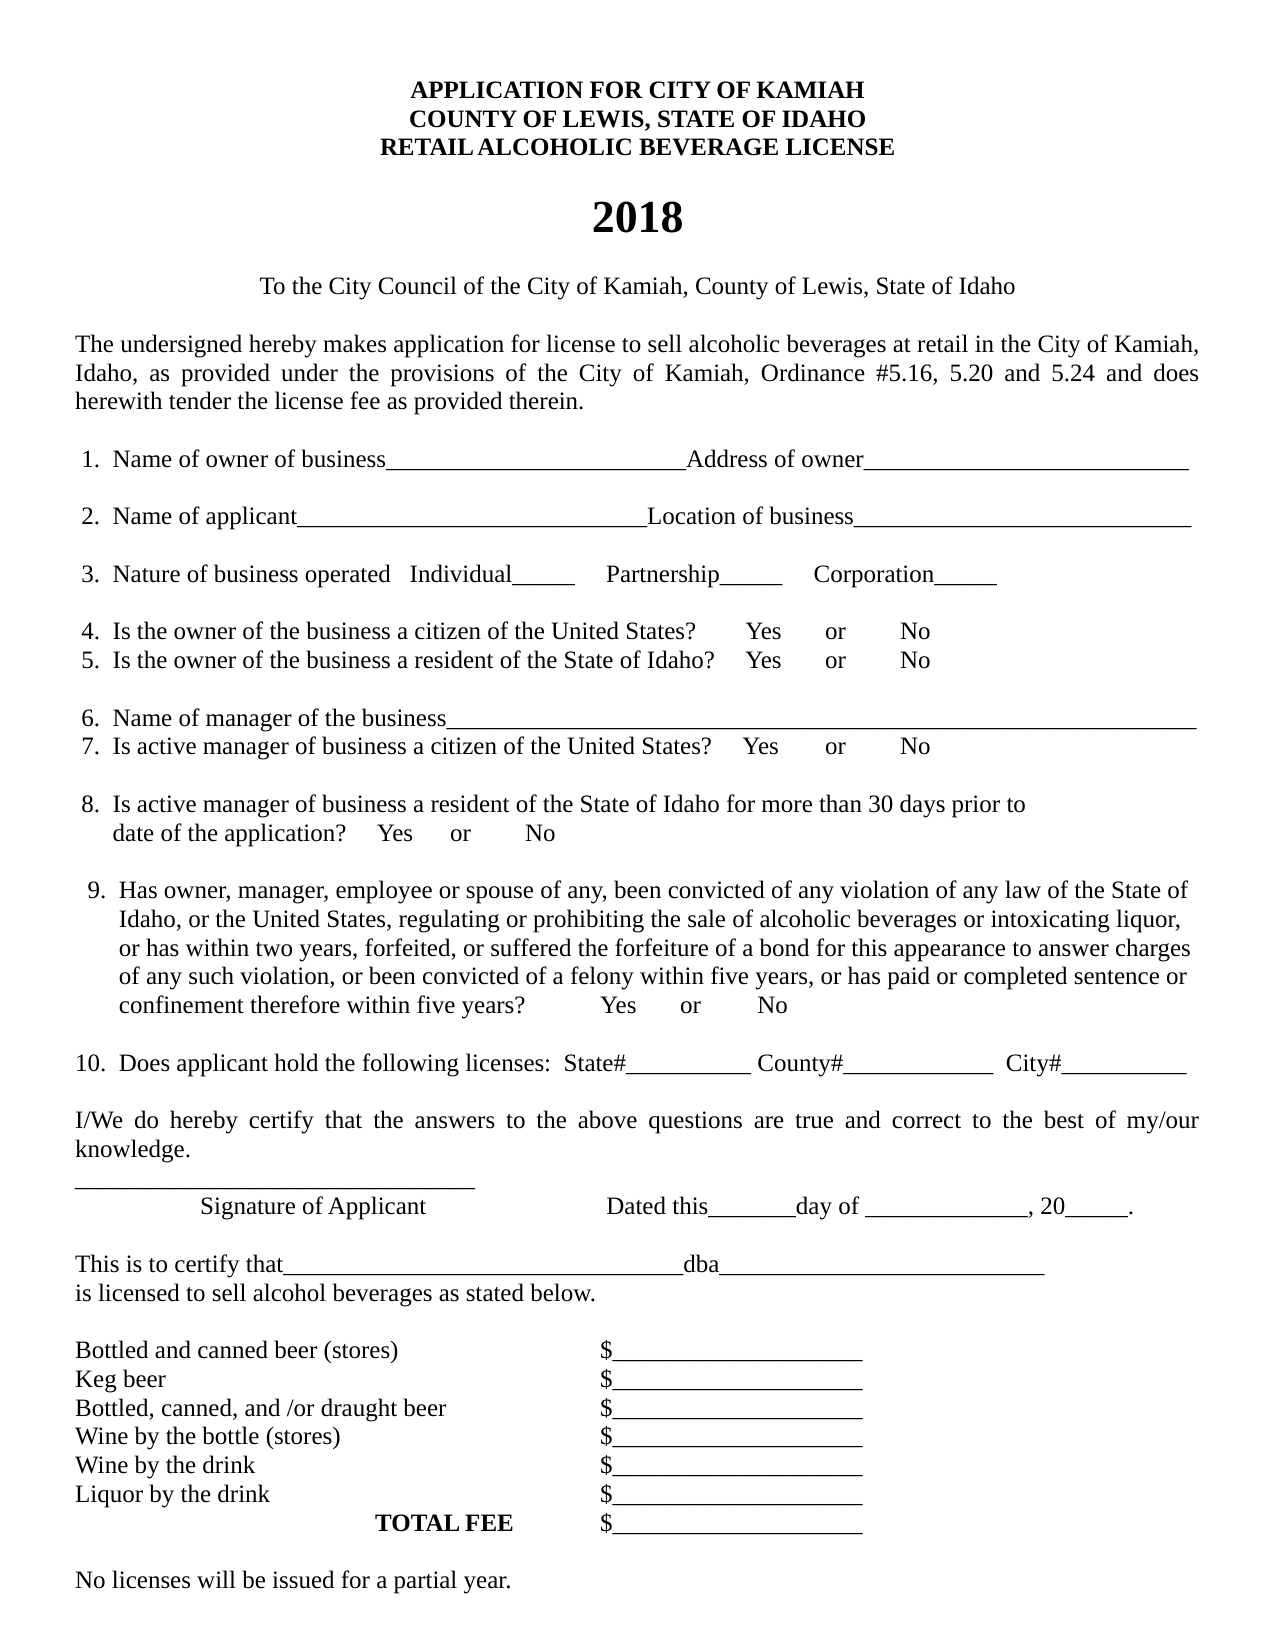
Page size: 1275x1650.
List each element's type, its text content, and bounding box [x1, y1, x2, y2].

text is licensed to sell alcohol beverages as stated below. [75, 1278, 1200, 1306]
text confinement therefore within five years? Yes or No [75, 990, 1200, 1019]
text I/We do hereby certify that the answers to the above questions are true and correct to the best of my/our knowledge. [75, 1105, 1200, 1163]
text Bottled and canned beer (stores) $____________________ [75, 1335, 1200, 1364]
text date of the application? Yes or No [75, 818, 1200, 846]
text Idaho, or the United States, regulating or prohibiting the sale of alcoholic beverages or intoxicating liquor, [75, 904, 1200, 933]
text 6. Name of manager of the business____________________________________________________________ [75, 703, 1200, 731]
text 2018 [75, 190, 1200, 243]
text ________________________________ [75, 1163, 1200, 1191]
text To the City Council of the City of Kamiah, County of Lewis, State of Idaho [75, 271, 1200, 300]
text 10. Does applicant hold the following licenses: State#__________ County#____________ City#__________ [75, 1048, 1200, 1076]
text Liquor by the drink $____________________ [75, 1479, 1200, 1508]
text APPLICATION FOR CITY OF KAMIAH [75, 75, 1200, 104]
text The undersigned hereby makes application for license to sell alcoholic beverages at retail in the City of Kamiah, Idaho, as provided under the provisions of the City of Kamiah, Ordinance #5.16, 5.20 and 5.24 and does herewith tender the license fee as provided therein. [75, 329, 1200, 415]
text RETAIL ALCOHOLIC BEVERAGE LICENSE [75, 132, 1200, 161]
text 8. Is active manager of business a resident of the State of Idaho for more than 30 days prior to [75, 789, 1200, 818]
text 2. Name of applicant____________________________Location of business___________________________ [75, 501, 1200, 530]
text 9. Has owner, manager, employee or spouse of any, been convicted of any violation of any law of the State of [75, 875, 1200, 904]
text Keg beer $____________________ [75, 1364, 1200, 1393]
text No licenses will be issued for a partial year. [75, 1565, 1200, 1594]
text 5. Is the owner of the business a resident of the State of Idaho? Yes or No [75, 645, 1200, 674]
text Wine by the drink $____________________ [75, 1450, 1200, 1479]
text COUNTY OF LEWIS, STATE OF IDAHO [75, 104, 1200, 132]
text This is to certify that________________________________dba__________________________ [75, 1249, 1200, 1278]
text 1. Name of owner of business________________________Address of owner__________________________ [75, 444, 1200, 473]
text Wine by the bottle (stores) $____________________ [75, 1421, 1200, 1450]
text TOTAL FEE $____________________ [75, 1508, 1200, 1536]
text 4. Is the owner of the business a citizen of the United States? Yes or No [75, 616, 1200, 645]
text Bottled, canned, and /or draught beer $____________________ [75, 1393, 1200, 1421]
text or has within two years, forfeited, or suffered the forfeiture of a bond for this appearance to answer charges [75, 933, 1200, 961]
text Signature of Applicant Dated this_______day of _____________, 20_____. [75, 1191, 1200, 1220]
text 3. Nature of business operated Individual_____ Partnership_____ Corporation_____ [75, 559, 1200, 588]
text 7. Is active manager of business a citizen of the United States? Yes or No [75, 731, 1200, 760]
text of any such violation, or been convicted of a felony within five years, or has paid or completed sentence or [75, 961, 1200, 990]
